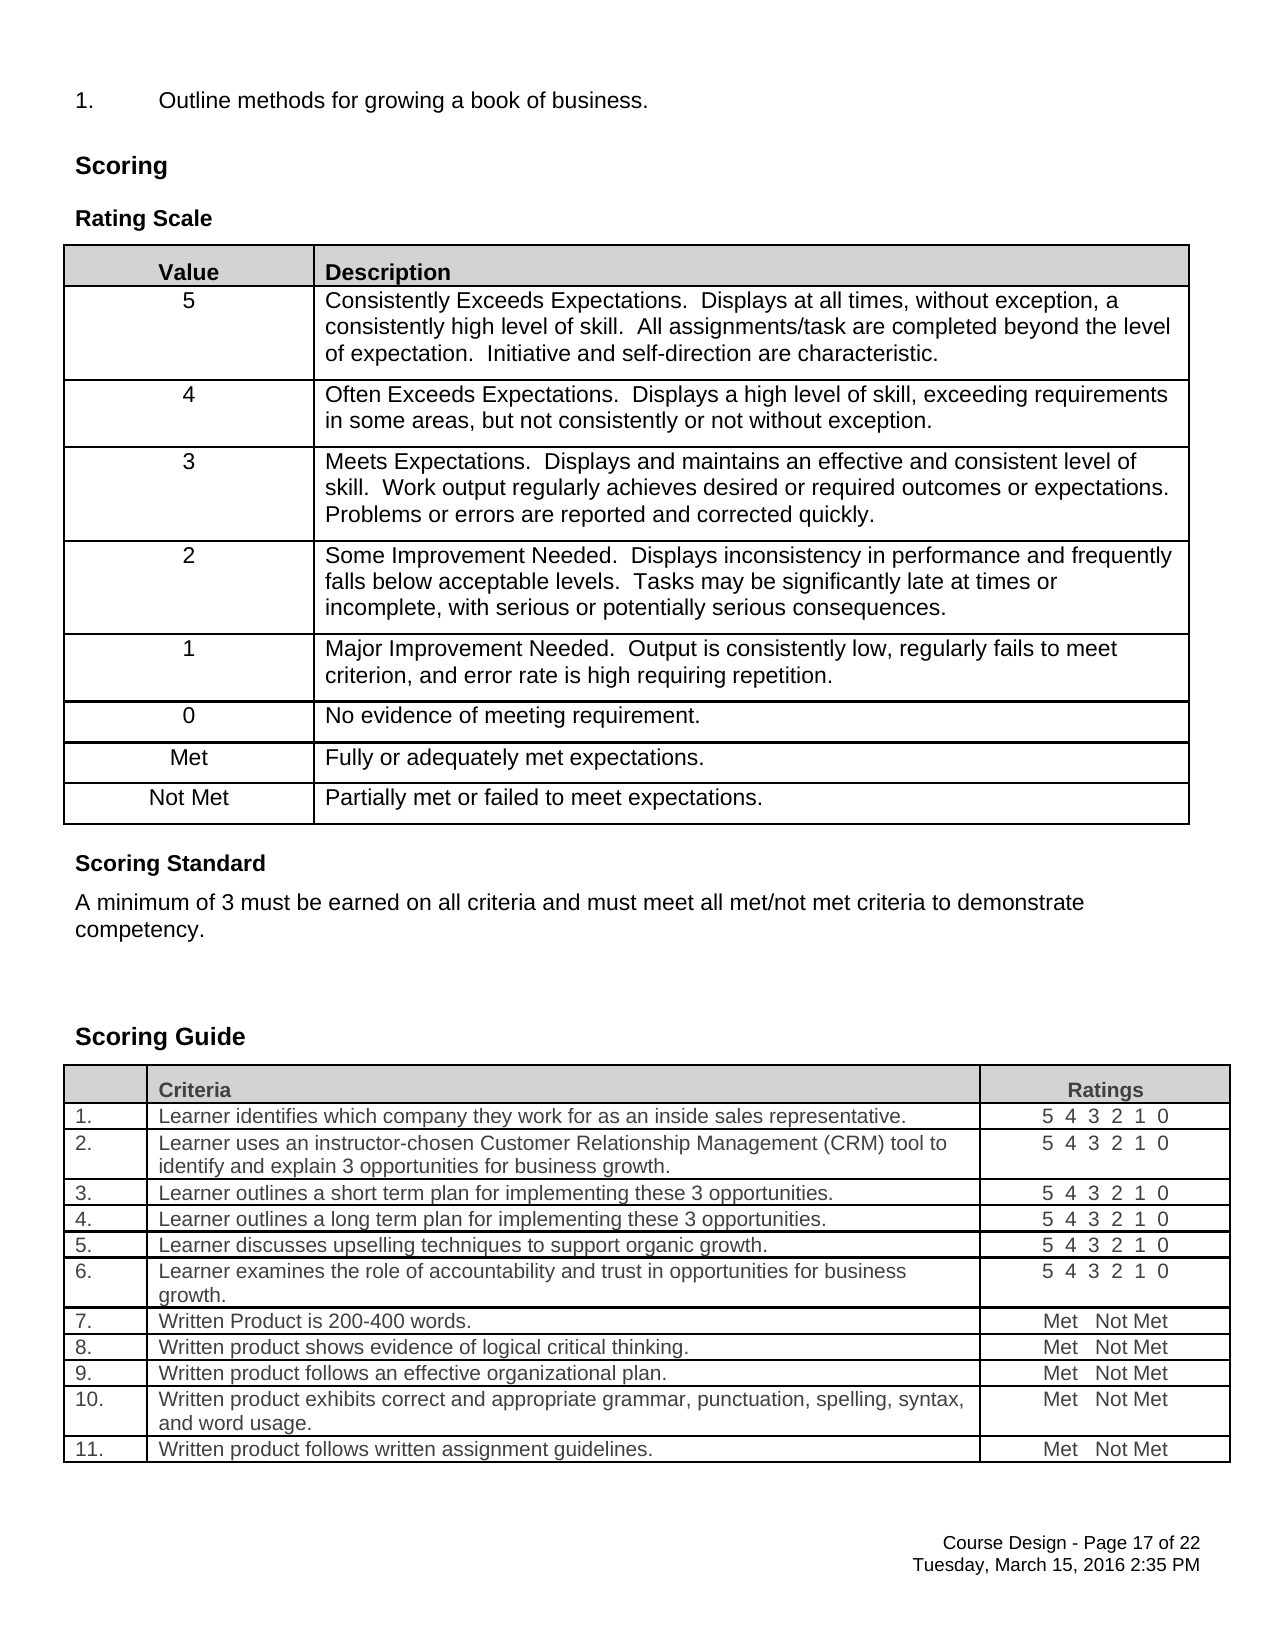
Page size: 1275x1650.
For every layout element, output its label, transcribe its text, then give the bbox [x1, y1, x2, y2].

table_cell Met Not Met [981, 1361, 1229, 1384]
table_cell 1 [65, 635, 313, 700]
table_cell Learner identifies which company they work for as an inside sales representative. [148, 1104, 979, 1128]
table_cell 5 [65, 287, 313, 378]
table_cell Fully or adequately met expectations. [315, 744, 1188, 782]
table_cell 6. [65, 1259, 146, 1306]
table_header Criteria [148, 1066, 979, 1102]
table_cell Learner outlines a long term plan for implementing these 3 opportunities. [148, 1206, 979, 1230]
table_cell 5 4 3 2 1 0 [981, 1180, 1229, 1204]
table_cell Met Not Met [981, 1309, 1229, 1332]
table_cell 7. [65, 1309, 146, 1332]
table_cell 9. [65, 1361, 146, 1384]
table_cell 8. [65, 1335, 146, 1358]
table_cell Written product shows evidence of logical critical thinking. [148, 1335, 979, 1358]
table_cell 5 4 3 2 1 0 [981, 1233, 1229, 1256]
table_cell 11. [65, 1437, 146, 1461]
table_cell Partially met or failed to meet expectations. [315, 784, 1188, 823]
table_cell Learner examines the role of accountability and trust in opportunities for business growth. [148, 1259, 979, 1306]
table_cell No evidence of meeting requirement. [315, 703, 1188, 741]
table_cell 4. [65, 1206, 146, 1230]
table_cell 0 [65, 703, 313, 741]
table_cell Major Improvement Needed. Output is consistently low, regularly fails to meet criterion, and error rate is high requiring repetition. [315, 635, 1188, 700]
subtitle Rating Scale [75, 205, 1200, 231]
table_cell Written product follows written assignment guidelines. [148, 1437, 979, 1461]
table_cell 5 4 3 2 1 0 [981, 1206, 1229, 1230]
table_cell Met Not Met [981, 1335, 1229, 1358]
table_cell Not Met [65, 784, 313, 823]
table_cell Consistently Exceeds Expectations. Displays at all times, without exception, a consistently high level of skill. All assignments/task are completed beyond the level of expectation. Initiative and self-direction are characteristic. [315, 287, 1188, 378]
table_cell Learner uses an instructor-chosen Customer Relationship Management (CRM) tool to identify and explain 3 opportunities for business growth. [148, 1130, 979, 1178]
table_cell 5 4 3 2 1 0 [981, 1259, 1229, 1306]
table_cell Met [65, 744, 313, 782]
table_cell Written product exhibits correct and appropriate grammar, punctuation, spelling, syntax, and word usage. [148, 1387, 979, 1434]
table_header 1. [64, 75, 147, 126]
subtitle Scoring [75, 151, 1200, 180]
table_cell 2. [65, 1130, 146, 1178]
table_cell 10. [65, 1387, 146, 1434]
table_cell Written Product is 200-400 words. [148, 1309, 979, 1332]
subtitle Scoring Guide [75, 1022, 1200, 1051]
table_header Ratings [981, 1066, 1229, 1102]
subtitle Scoring Standard [75, 850, 1200, 877]
table_cell Some Improvement Needed. Displays inconsistency in performance and frequently falls below acceptable levels. Tasks may be significantly late at times or incomplete, with serious or potentially serious consequences. [315, 542, 1188, 633]
table_cell 3. [65, 1180, 146, 1204]
table_cell 1. [65, 1104, 146, 1128]
table_cell Written product follows an effective organizational plan. [148, 1361, 979, 1384]
text A minimum of 3 must be earned on all criteria and must meet all met/not met criteria to demonstrate competency. [75, 889, 1200, 942]
table_cell 3 [65, 448, 313, 539]
table_cell 2 [65, 542, 313, 633]
table_cell 4 [65, 381, 313, 446]
table_cell 5. [65, 1233, 146, 1256]
table_cell Meets Expectations. Displays and maintains an effective and consistent level of skill. Work output regularly achieves desired or required outcomes or expectations. Problems or errors are reported and corrected quickly. [315, 448, 1188, 539]
table_header Value [65, 246, 313, 285]
table_cell Learner discusses upselling techniques to support organic growth. [148, 1233, 979, 1256]
table_cell 5 4 3 2 1 0 [981, 1104, 1229, 1128]
table_header [65, 1066, 146, 1102]
table_cell Learner outlines a short term plan for implementing these 3 opportunities. [148, 1180, 979, 1204]
table_cell Met Not Met [981, 1387, 1229, 1434]
table_cell 5 4 3 2 1 0 [981, 1130, 1229, 1178]
table_header Description [315, 246, 1188, 285]
table_header Outline methods for growing a book of business. [147, 75, 1220, 126]
table_cell Met Not Met [981, 1437, 1229, 1461]
table_cell Often Exceeds Expectations. Displays a high level of skill, exceeding requirements in some areas, but not consistently or not without exception. [315, 381, 1188, 446]
